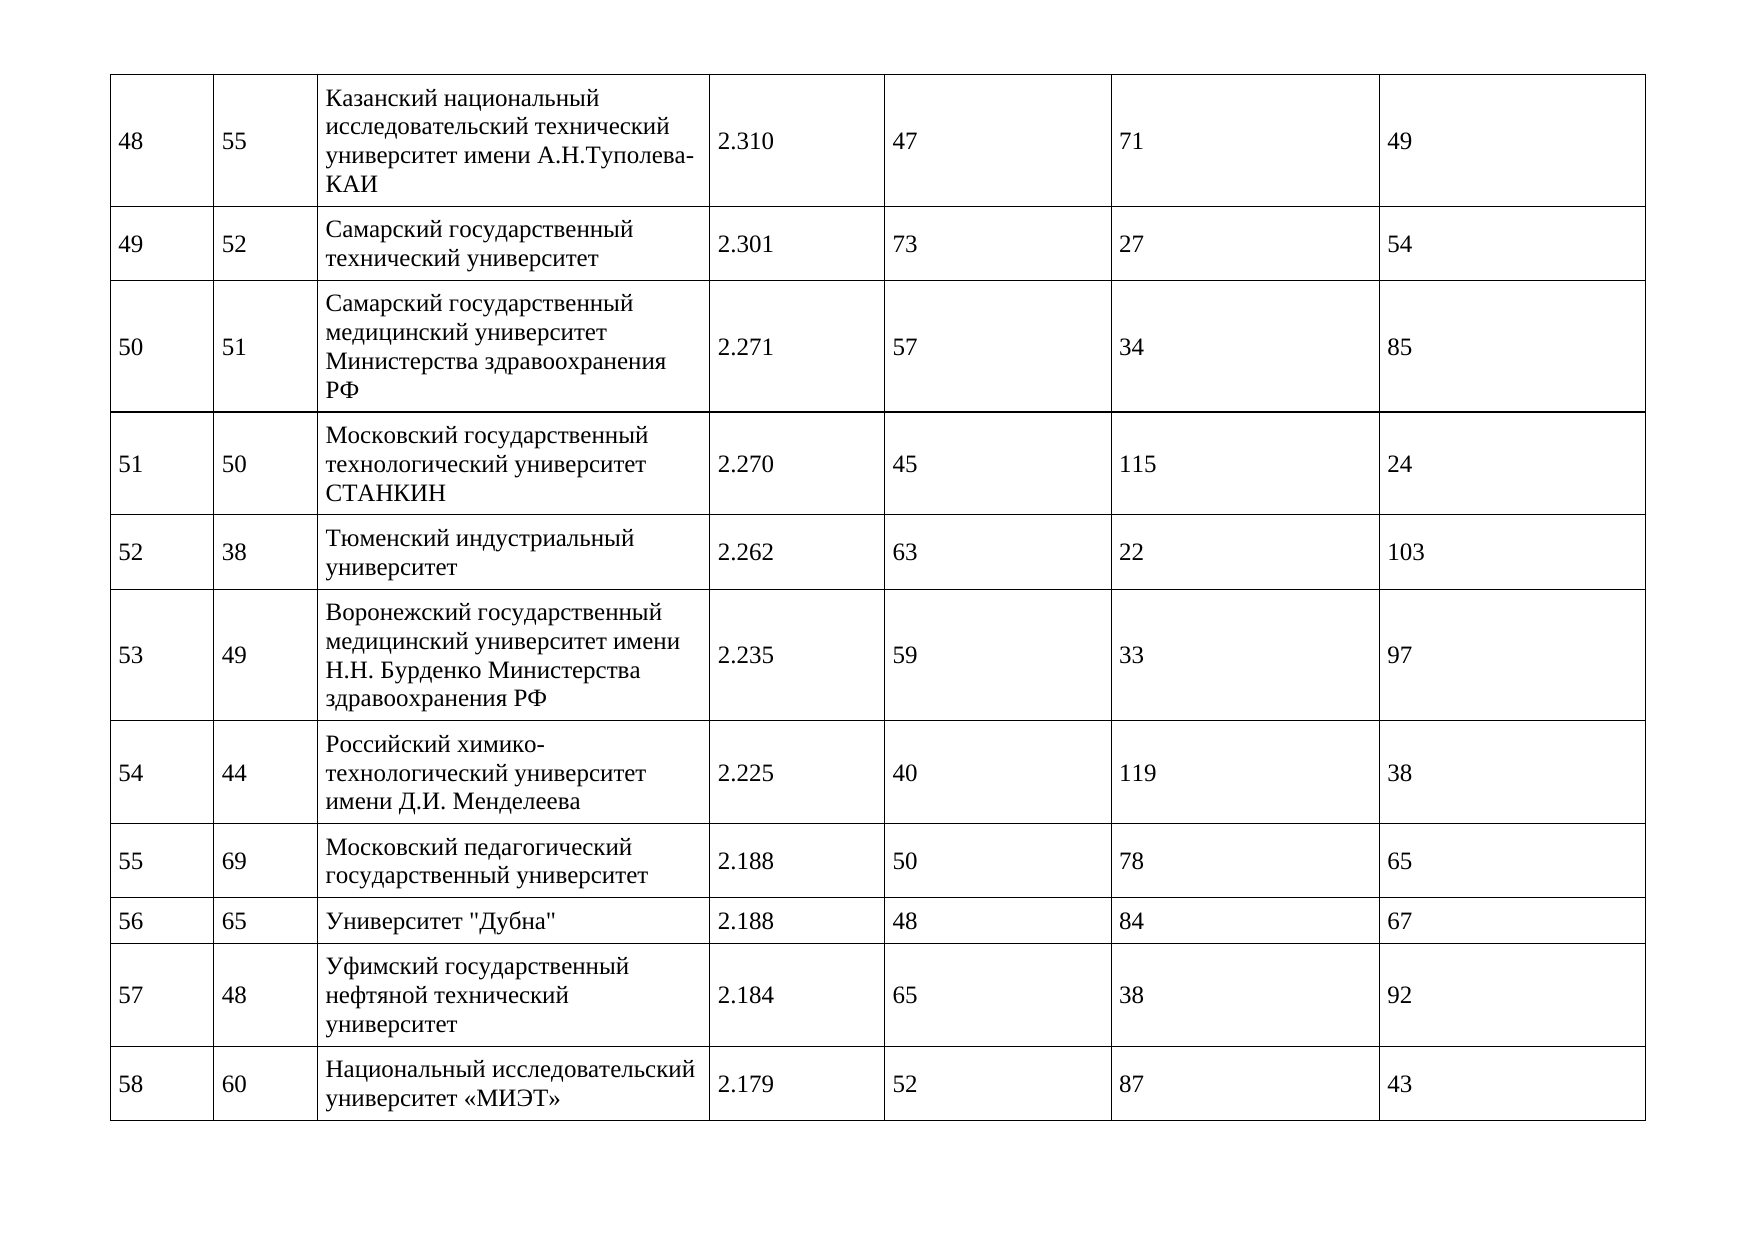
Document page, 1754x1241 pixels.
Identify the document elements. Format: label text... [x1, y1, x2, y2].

table_cell 53 [111, 590, 213, 720]
table_cell 50 [111, 281, 213, 411]
table_cell 2.225 [710, 721, 884, 823]
table_cell 52 [214, 207, 317, 280]
table_cell 49 [214, 590, 317, 720]
table_cell Национальный исследовательский университет «МИЭТ» [318, 1047, 709, 1120]
table_cell 24 [1380, 413, 1645, 514]
table_cell 2.179 [710, 1047, 884, 1120]
table_cell 84 [1112, 898, 1379, 943]
table_cell 55 [111, 824, 213, 897]
table_cell 2.270 [710, 413, 884, 514]
table_cell 2.301 [710, 207, 884, 280]
table_cell 38 [1112, 944, 1379, 1046]
table_cell 2.188 [710, 898, 884, 943]
table_cell 58 [111, 1047, 213, 1120]
table_cell 119 [1112, 721, 1379, 823]
table_cell 51 [111, 413, 213, 514]
table_cell 27 [1112, 207, 1379, 280]
table_cell 65 [1380, 824, 1645, 897]
table_cell 57 [111, 944, 213, 1046]
table_cell 51 [214, 281, 317, 411]
table_cell 48 [885, 898, 1111, 943]
table_cell 49 [1380, 75, 1645, 206]
table_cell Московский педагогический государственный университет [318, 824, 709, 897]
table_cell 45 [885, 413, 1111, 514]
table_cell 49 [111, 207, 213, 280]
table_cell 33 [1112, 590, 1379, 720]
table_cell 54 [1380, 207, 1645, 280]
table_cell 2.188 [710, 824, 884, 897]
table_cell Казанский национальный исследовательский технический университет имени А.Н.Туполева-КАИ [318, 75, 709, 206]
table_cell 54 [111, 721, 213, 823]
table_cell 38 [1380, 721, 1645, 823]
table_cell 44 [214, 721, 317, 823]
table_cell 52 [111, 515, 213, 588]
table_cell Университет "Дубна" [318, 898, 709, 943]
table_cell 50 [885, 824, 1111, 897]
table_cell 52 [885, 1047, 1111, 1120]
table_cell 57 [885, 281, 1111, 411]
table_cell 71 [1112, 75, 1379, 206]
table_cell 60 [214, 1047, 317, 1120]
table_cell 67 [1380, 898, 1645, 943]
table_cell 50 [214, 413, 317, 514]
table_cell 63 [885, 515, 1111, 588]
table_cell 2.310 [710, 75, 884, 206]
table_cell 43 [1380, 1047, 1645, 1120]
table_cell 47 [885, 75, 1111, 206]
table_cell Тюменский индустриальный университет [318, 515, 709, 588]
table_cell 92 [1380, 944, 1645, 1046]
table_cell 22 [1112, 515, 1379, 588]
table_cell 2.235 [710, 590, 884, 720]
table_cell Московский государственный технологический университет СТАНКИН [318, 413, 709, 514]
table_cell Самарский государственный медицинский университет Министерства здравоохранения РФ [318, 281, 709, 411]
table_cell 2.184 [710, 944, 884, 1046]
table_cell 85 [1380, 281, 1645, 411]
table_cell 2.262 [710, 515, 884, 588]
table_cell Воронежский государственный медицинский университет имени Н.Н. Бурденко Министерства здравоохранения РФ [318, 590, 709, 720]
table_cell 48 [111, 75, 213, 206]
table_cell Самарский государственный технический университет [318, 207, 709, 280]
table_cell 115 [1112, 413, 1379, 514]
table_cell 55 [214, 75, 317, 206]
table_cell 65 [885, 944, 1111, 1046]
table_cell 87 [1112, 1047, 1379, 1120]
table_cell 69 [214, 824, 317, 897]
table_cell 59 [885, 590, 1111, 720]
table_cell 2.271 [710, 281, 884, 411]
table_cell Российский химико-технологический университет имени Д.И. Менделеева [318, 721, 709, 823]
table_cell 38 [214, 515, 317, 588]
table_cell 103 [1380, 515, 1645, 588]
table_cell 73 [885, 207, 1111, 280]
table_cell 56 [111, 898, 213, 943]
table_cell 40 [885, 721, 1111, 823]
table_cell 48 [214, 944, 317, 1046]
table_cell 78 [1112, 824, 1379, 897]
table_cell 34 [1112, 281, 1379, 411]
table_cell 65 [214, 898, 317, 943]
table_cell Уфимский государственный нефтяной технический университет [318, 944, 709, 1046]
table_cell 97 [1380, 590, 1645, 720]
